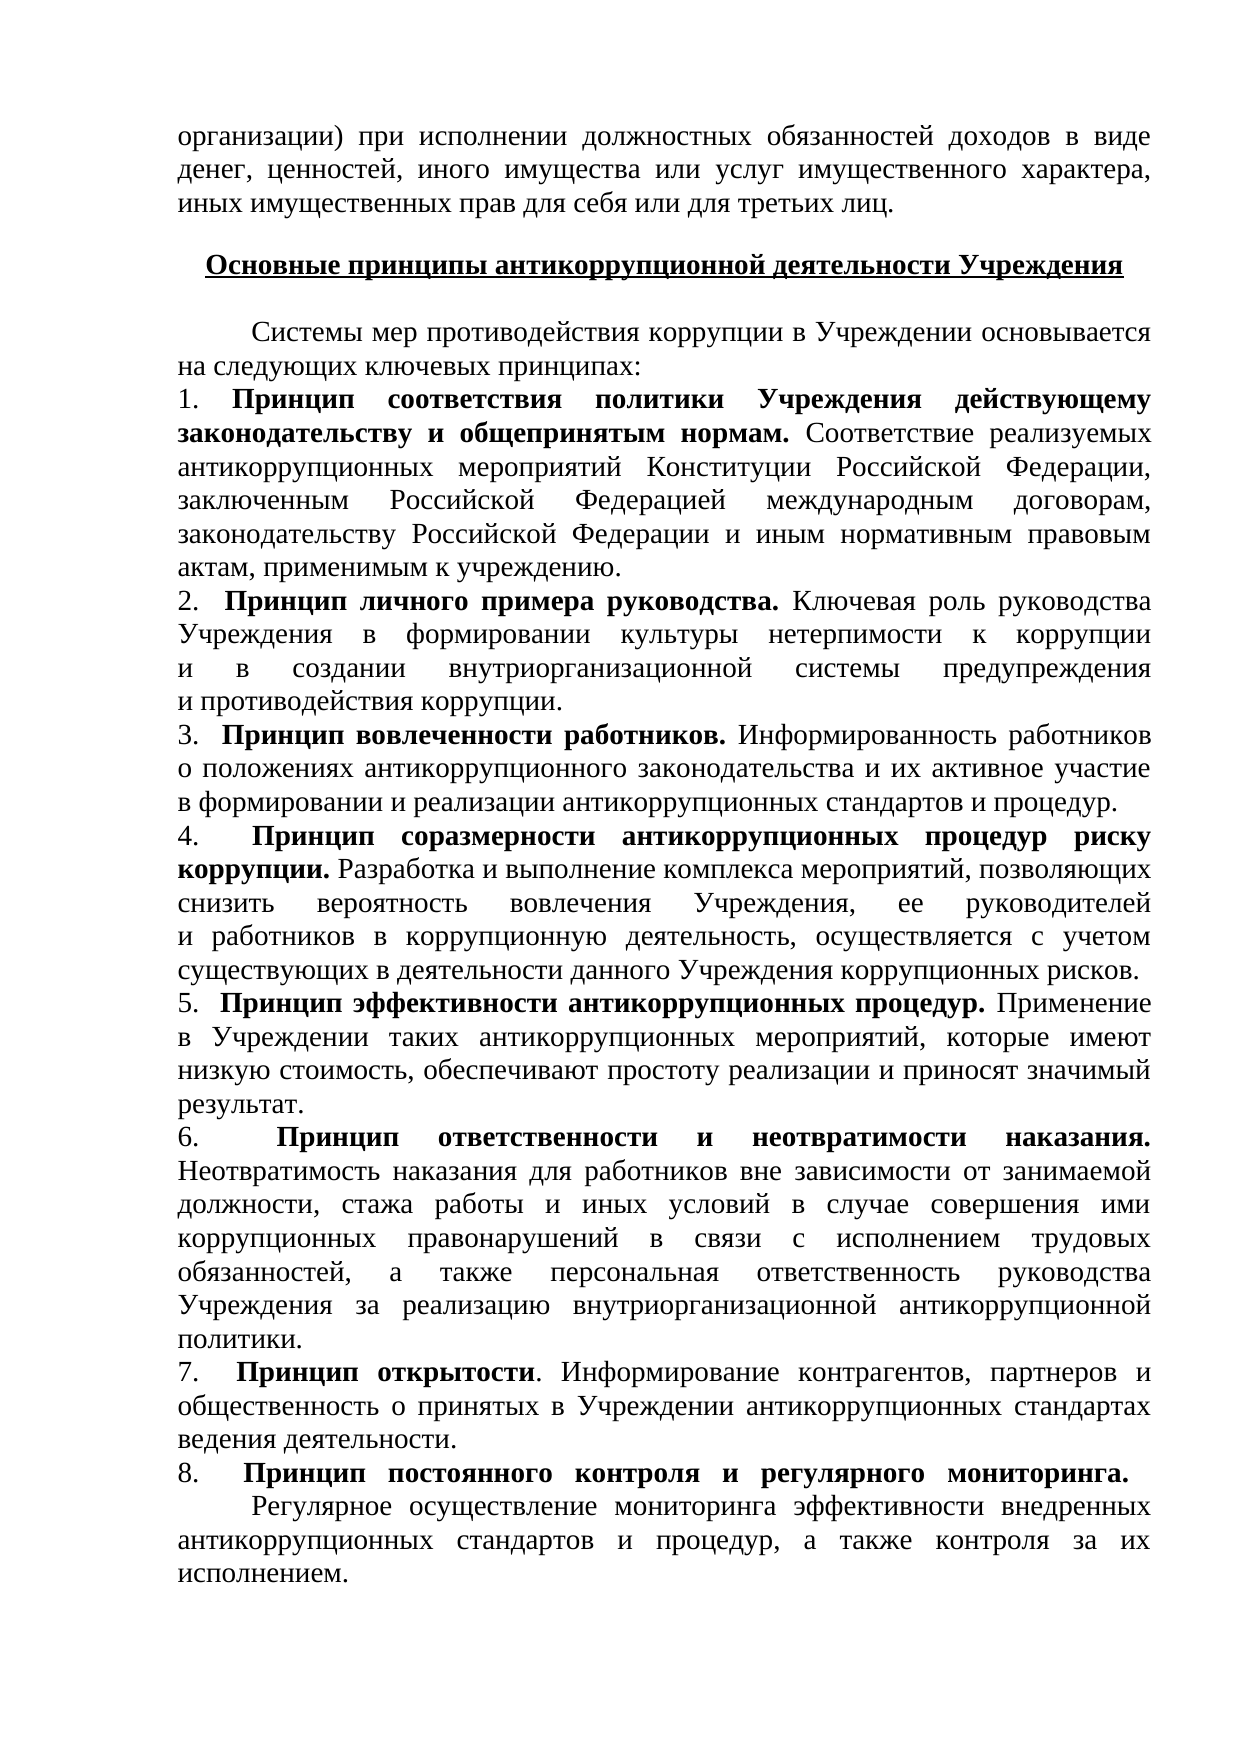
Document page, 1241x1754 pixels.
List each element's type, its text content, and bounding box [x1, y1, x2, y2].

text 5. Принцип эффективности антикоррупционных процедур. Применение в Учреждении таких антикоррупционных мероприятий, которые имеют низкую стоимость, обеспечивают простоту реализации и приносят значимый результат. [177, 985, 1152, 1119]
text 4. Принцип соразмерности антикоррупционных процедур риску коррупции. Разработка и выполнение комплекса мероприятий, позволяющих снизить вероятность вовлечения Учреждения, ее руководителей и работников в коррупционную деятельность, осуществляется с учетом существующих в деятельности данного Учреждения коррупционных рисков. [177, 818, 1152, 985]
text 2. Принцип личного примера руководства. Ключевая роль руководства Учреждения в формировании культуры нетерпимости к коррупции и в создании внутриорганизационной системы предупреждения и противодействия коррупции. [177, 583, 1152, 717]
text 8. Принцип постоянного контроля и регулярного мониторинга. Регулярное осуществление мониторинга эффективности внедренных антикоррупционных стандартов и процедур, а также контроля за их исполнением. [177, 1455, 1152, 1589]
text 7. Принцип открытости. Информирование контрагентов, партнеров и общественность о принятых в Учреждении антикоррупционных стандартах ведения деятельности. [177, 1354, 1152, 1455]
text 1. Принцип соответствия политики Учреждения действующему законодательству и общепринятым нормам. Соответствие реализуемых антикоррупционных мероприятий Конституции Российской Федерации, заключенным Российской Федерацией международным договорам, законодательству Российской Федерации и иным нормативным правовым актам, применимым к учреждению. [177, 382, 1152, 583]
text 3. Принцип вовлеченности работников. Информированность работников о положениях антикоррупционного законодательства и их активное участие в формировании и реализации антикоррупционных стандартов и процедур. [177, 717, 1152, 818]
text 6. Принцип ответственности и неотвратимости наказания. Неотвратимость наказания для работников вне зависимости от занимаемой должности, стажа работы и иных условий в случае совершения ими коррупционных правонарушений в связи с исполнением трудовых обязанностей, а также персональная ответственность руководства Учреждения за реализацию внутриорганизационной антикоррупционной политики. [177, 1119, 1152, 1354]
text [177, 118, 1152, 219]
text Системы мер противодействия коррупции в Учреждении основывается на следующих ключевых принципах: [177, 314, 1152, 382]
text Основные принципы антикоррупционной деятельности Учреждения [177, 247, 1152, 281]
